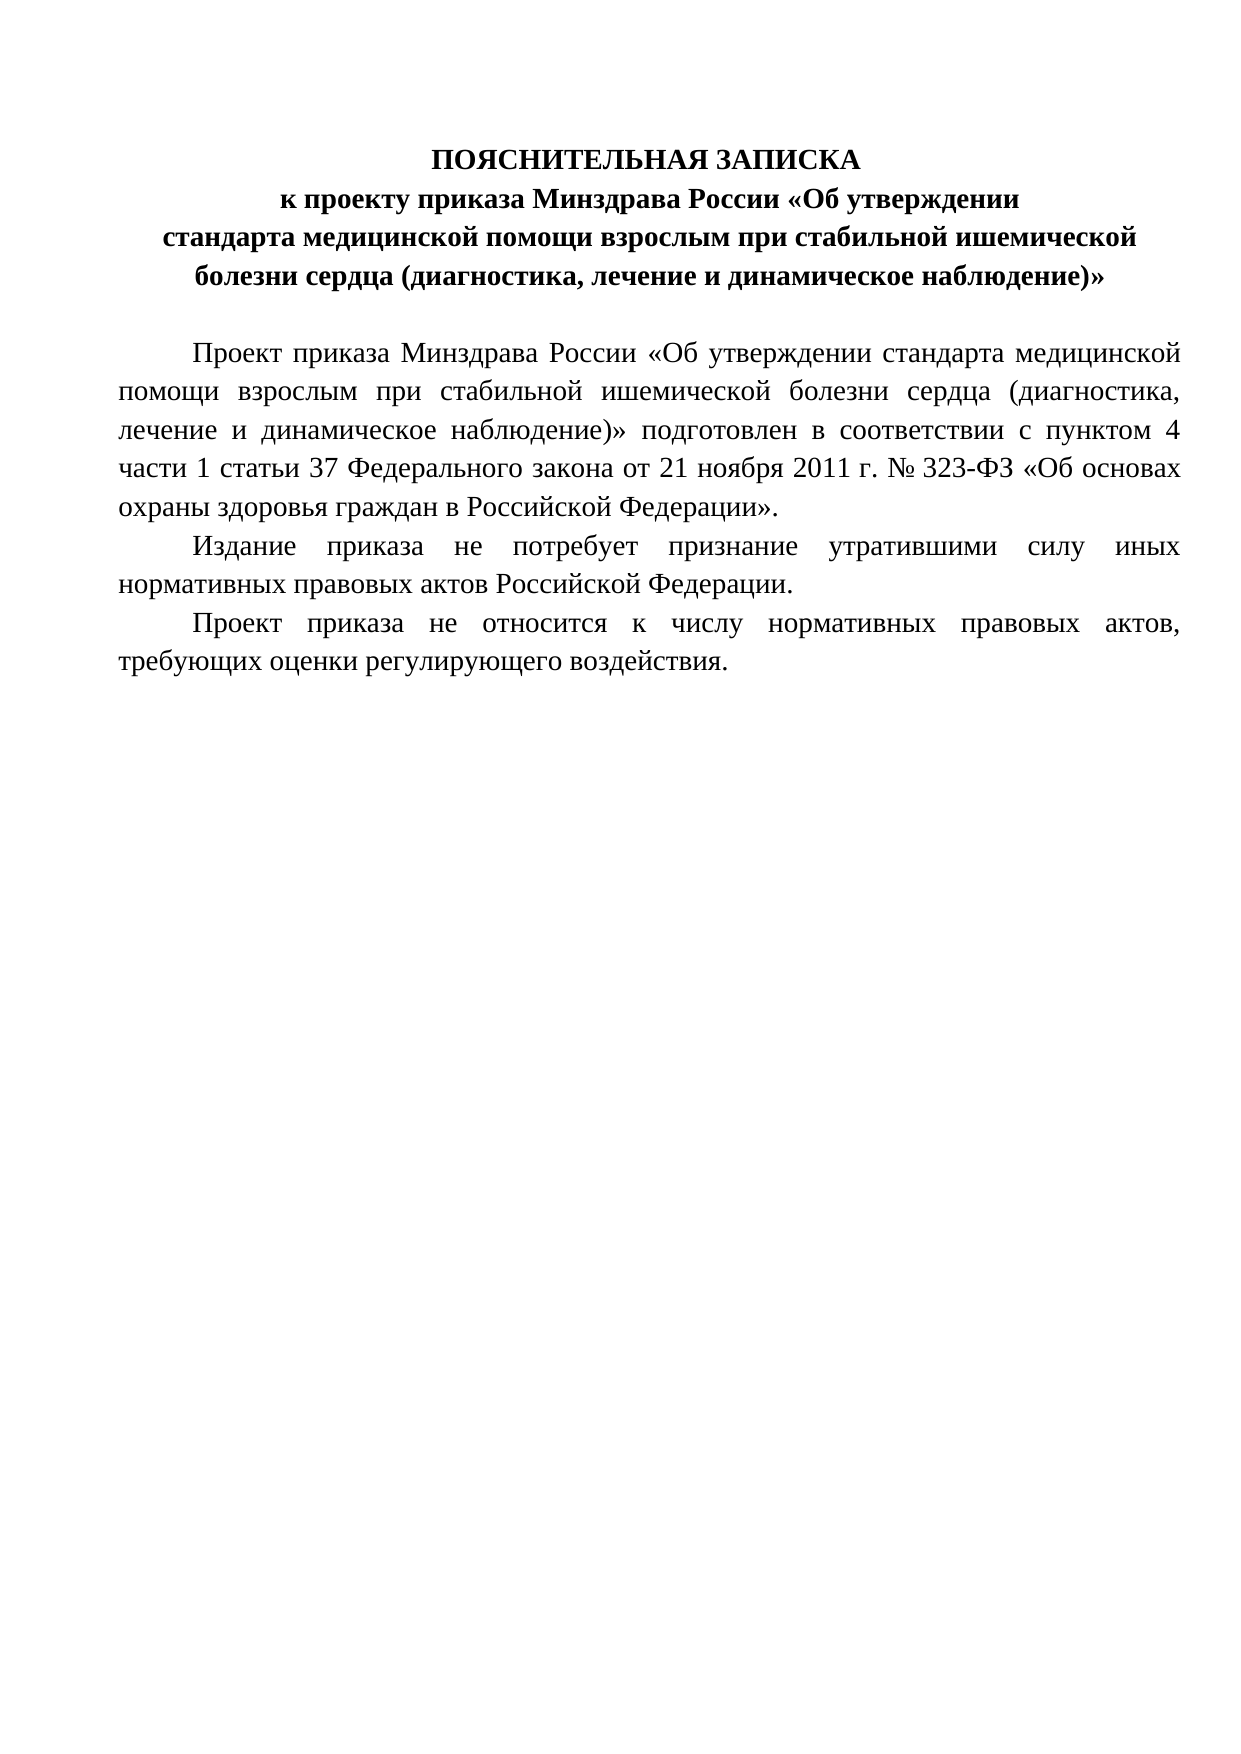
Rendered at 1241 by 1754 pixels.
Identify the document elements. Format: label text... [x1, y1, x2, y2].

text Проект приказа не относится к числу нормативных правовых актов, требующих оценки регулирующего воздействия. [118, 605, 1181, 677]
text Проект приказа Минздрава России «Об утверждении стандарта медицинской помощи взрослым при стабильной ишемической болезни сердца (диагностика, лечение и динамическое наблюдение)» подготовлен в соответствии с пунктом 4 части 1 статьи 37 Федерального закона от 21 ноября . № 323-ФЗ «Об основах охраны здоровья граждан в Российской Федерации». [118, 335, 1181, 523]
text ПОЯСНИТЕЛЬНАЯ ЗАПИСКА к проекту приказа Минздрава России «Об утверждении стандарта медицинской помощи взрослым при стабильной ишемической болезни сердца (диагностика, лечение и динамическое наблюдение)» [118, 142, 1181, 291]
text Издание приказа не потребует признание утратившими силу иных нормативных правовых актов Российской Федерации. [118, 528, 1181, 600]
